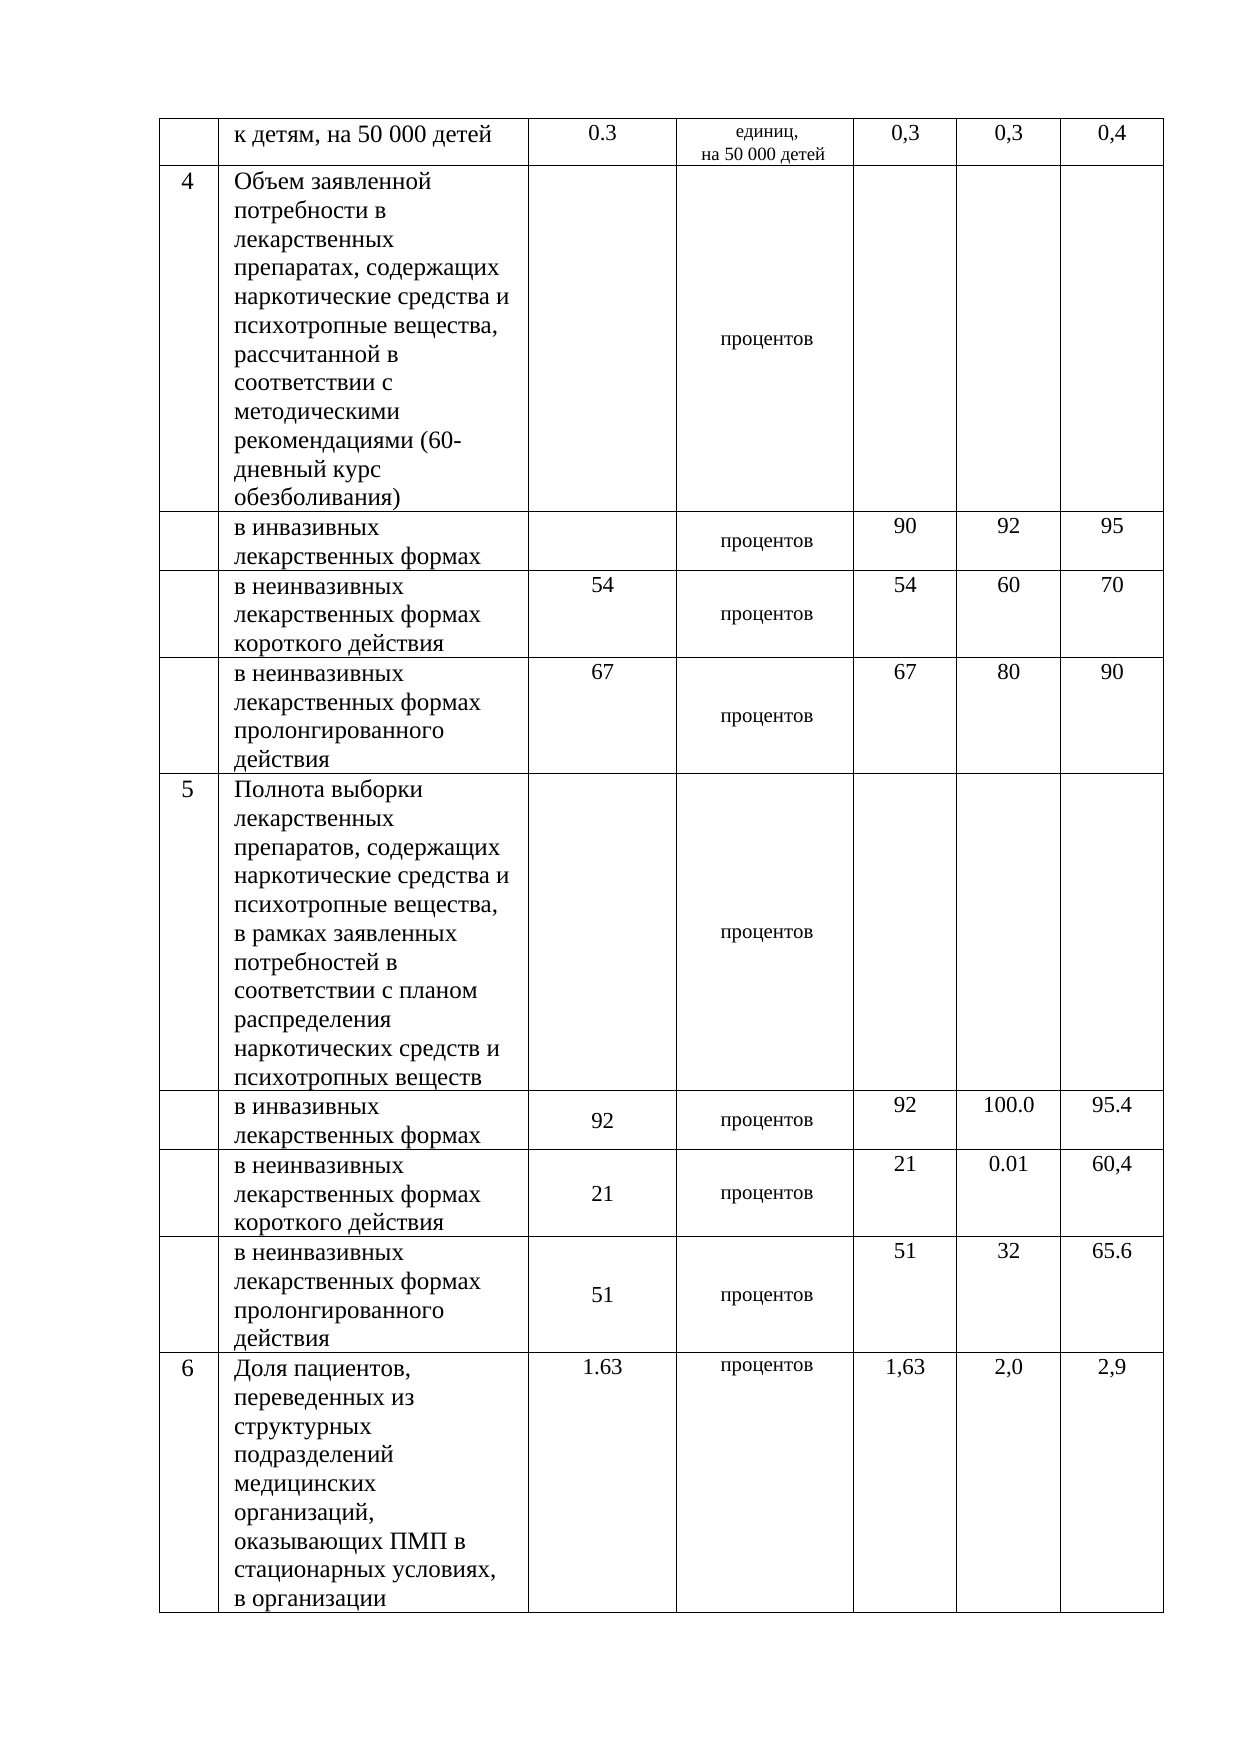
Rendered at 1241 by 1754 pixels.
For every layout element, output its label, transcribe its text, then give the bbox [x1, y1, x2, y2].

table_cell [219, 1353, 528, 1612]
table_cell процентов [677, 774, 853, 1090]
table_cell 95 [1061, 512, 1163, 570]
table_cell 67 [529, 658, 676, 773]
table_cell 95.4 [1061, 1091, 1163, 1149]
table_cell 60,4 [1061, 1150, 1163, 1236]
table_cell в неинвазивных лекарственных формах пролонгированного действия [219, 1237, 528, 1352]
table_cell Объем заявленной потребности в лекарственных препаратах, содержащих наркотические средства и психотропные вещества, рассчитанной в соответствии с методическими рекомендациями (60-дневный курс обезболивания) [219, 166, 528, 511]
table_cell 5 [160, 774, 218, 1090]
table_cell 0.3 [529, 119, 676, 165]
table_cell [529, 512, 676, 570]
table_cell [957, 774, 1060, 1090]
table_cell 4 [160, 166, 218, 511]
table_cell 32 [957, 1237, 1060, 1352]
table_cell к детям, на 50 000 детей [219, 119, 528, 165]
table_cell 0.01 [957, 1150, 1060, 1236]
table_cell [854, 166, 956, 511]
table_cell [529, 774, 676, 1090]
table_cell 90 [1061, 658, 1163, 773]
table_cell 1,63 [854, 1353, 956, 1612]
table_cell 54 [529, 571, 676, 657]
table_cell 21 [854, 1150, 956, 1236]
table_cell процентов [677, 1237, 853, 1352]
table_cell [957, 166, 1060, 511]
table_cell 0,3 [957, 119, 1060, 165]
table_cell 80 [957, 658, 1060, 773]
table_cell процентов [677, 1353, 853, 1612]
table_cell 51 [854, 1237, 956, 1352]
table_cell [1061, 166, 1163, 511]
table_cell [1061, 774, 1163, 1090]
table_cell 60 [957, 571, 1060, 657]
table_cell в неинвазивных лекарственных формах короткого действия [219, 571, 528, 657]
table_cell [160, 119, 218, 165]
table_cell процентов [677, 1091, 853, 1149]
table_cell [160, 571, 218, 657]
table_cell процентов [677, 571, 853, 657]
table_cell 2,9 [1061, 1353, 1163, 1612]
table_cell 2,0 [957, 1353, 1060, 1612]
table_cell в инвазивных лекарственных формах [219, 1091, 528, 1149]
table_cell процентов [677, 1150, 853, 1236]
table_cell 0,4 [1061, 119, 1163, 165]
table_cell 100.0 [957, 1091, 1060, 1149]
table_cell 1.63 [529, 1353, 676, 1612]
table_cell 0,3 [854, 119, 956, 165]
table_cell в неинвазивных лекарственных формах короткого действия [219, 1150, 528, 1236]
table_cell единиц, на 50 000 детей [677, 119, 853, 165]
table_cell [529, 166, 676, 511]
table_cell 21 [529, 1150, 676, 1236]
table_cell [160, 658, 218, 773]
table_cell 6 [160, 1353, 218, 1612]
table_cell [160, 1091, 218, 1149]
table_cell процентов [677, 166, 853, 511]
table_cell Полнота выборки лекарственных препаратов, содержащих наркотические средства и психотропные вещества, в рамках заявленных потребностей в соответствии с планом распределения наркотических средств и психотропных веществ [219, 774, 528, 1090]
table_cell 92 [529, 1091, 676, 1149]
table_cell 92 [854, 1091, 956, 1149]
table_cell в неинвазивных лекарственных формах пролонгированного действия [219, 658, 528, 773]
table_cell в инвазивных лекарственных формах [219, 512, 528, 570]
table_cell процентов [677, 658, 853, 773]
table_cell 51 [529, 1237, 676, 1352]
table_cell 67 [854, 658, 956, 773]
table_cell [160, 1150, 218, 1236]
table_cell [160, 512, 218, 570]
table_cell процентов [677, 512, 853, 570]
table_cell 90 [854, 512, 956, 570]
table_cell 54 [854, 571, 956, 657]
table_cell [160, 1237, 218, 1352]
table_cell 65.6 [1061, 1237, 1163, 1352]
table_cell [854, 774, 956, 1090]
table_cell 70 [1061, 571, 1163, 657]
table_cell 92 [957, 512, 1060, 570]
